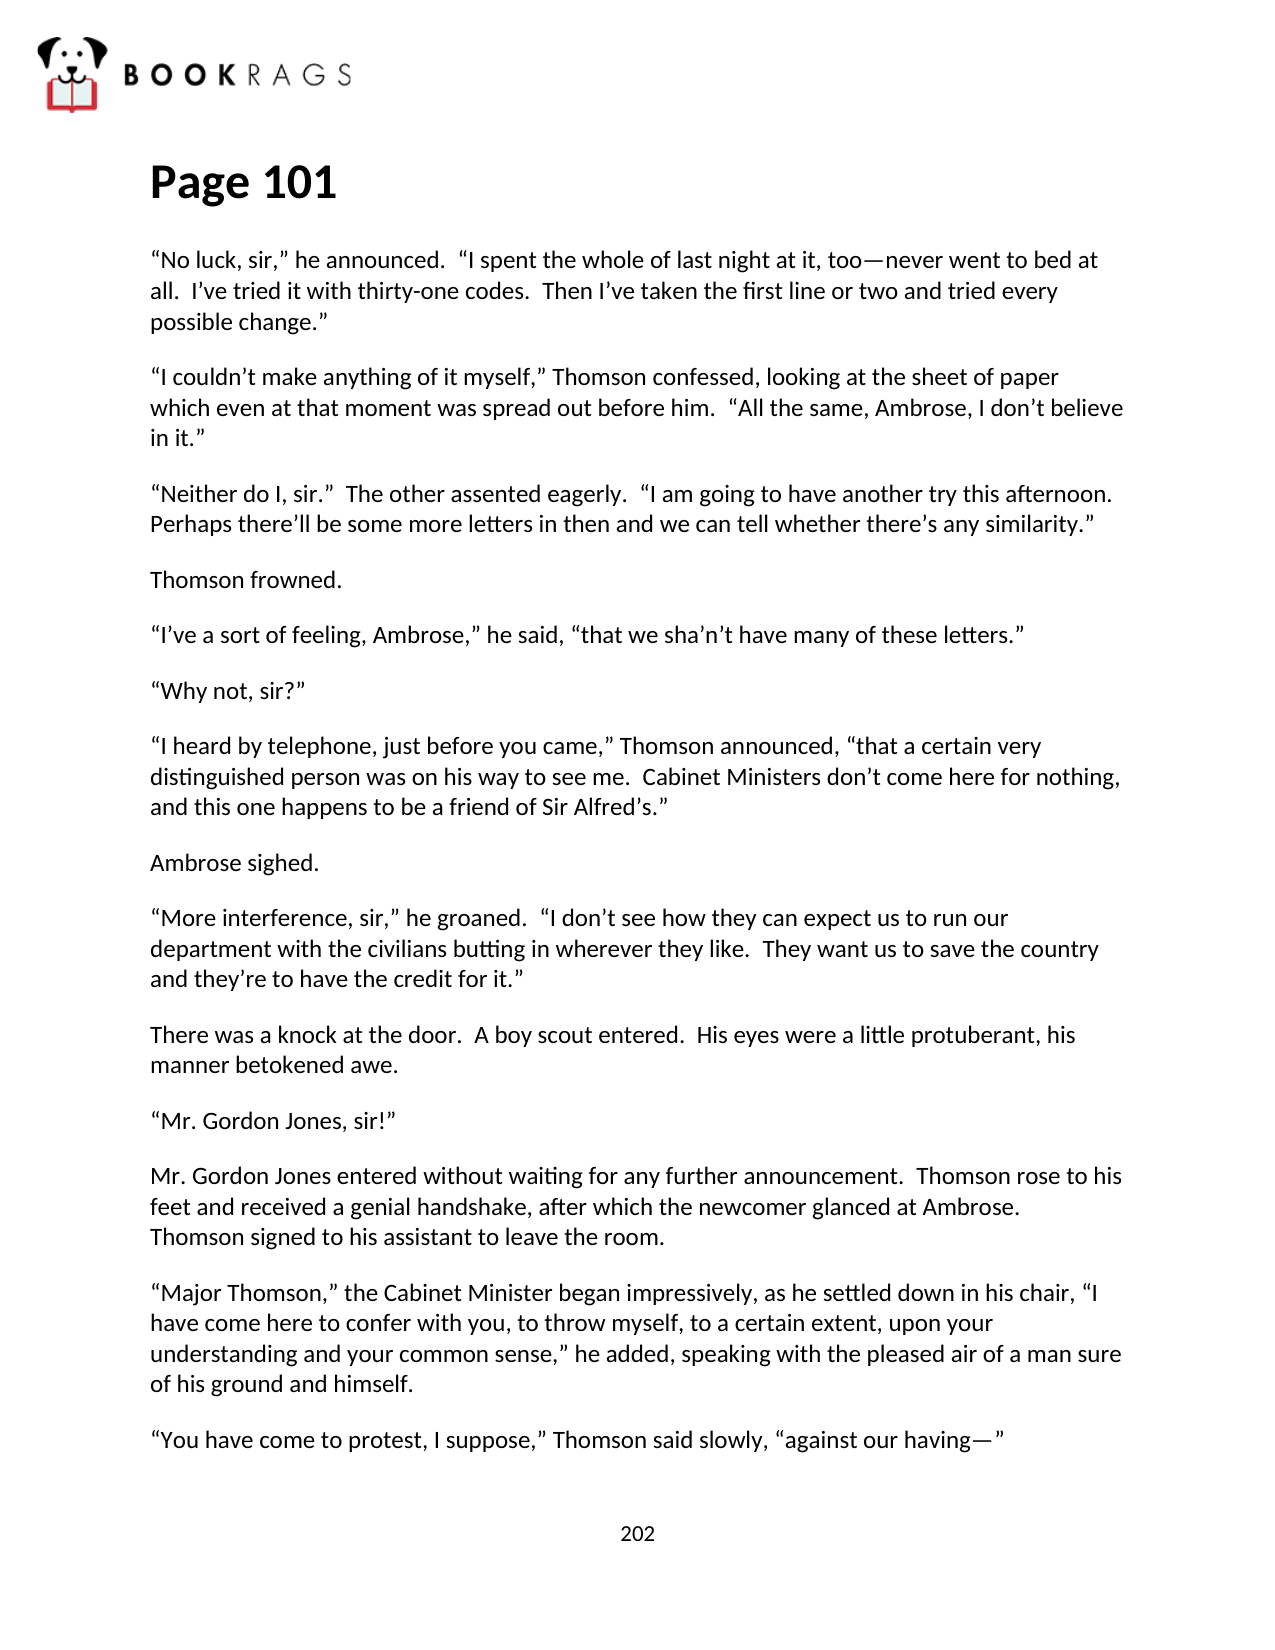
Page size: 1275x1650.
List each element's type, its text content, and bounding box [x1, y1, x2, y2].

text “I couldn’t make anything of it myself,” Thomson confessed, looking at the sheet of paper which even at that moment was spread out before him. “All the same, Ambrose, I don’t believe in it.” [150, 361, 1125, 453]
text “Major Thomson,” the Cabinet Minister began impressively, as he settled down in his chair, “I have come here to confer with you, to throw myself, to a certain extent, upon your understanding and your common sense,” he added, speaking with the pleased air of a man sure of his ground and himself. [150, 1277, 1125, 1399]
text Page 101 [150, 150, 1125, 211]
text “You have come to protest, I suppose,” Thomson said slowly, “against our having—­” [150, 1424, 1125, 1455]
text “Neither do I, sir.” The other assented eagerly. “I am going to have another try this afternoon. Perhaps there’ll be some more letters in then and we can tell whether there’s any similarity.” [150, 478, 1125, 539]
picture [37, 37, 351, 113]
text There was a knock at the door. A boy scout entered. His eyes were a little protuberant, his manner betokened awe. [150, 1019, 1125, 1080]
text Mr. Gordon Jones entered without waiting for any further announcement. Thomson rose to his feet and received a genial handshake, after which the newcomer glanced at Ambrose. Thomson signed to his assistant to leave the room. [150, 1161, 1125, 1252]
text “Mr. Gordon Jones, sir!” [150, 1105, 1125, 1136]
text “I’ve a sort of feeling, Ambrose,” he said, “that we sha’n’t have many of these letters.” [150, 619, 1125, 650]
text Thomson frowned. [150, 564, 1125, 594]
text “No luck, sir,” he announced. “I spent the whole of last night at it, too—­never went to bed at all. I’ve tried it with thirty-one codes. Then I’ve taken the first line or two and tried every possible change.” [150, 244, 1125, 336]
text “More interference, sir,” he groaned. “I don’t see how they can expect us to run our department with the civilians butting in wherever they like. They want us to save the country and they’re to have the credit for it.” [150, 902, 1125, 994]
text “Why not, sir?” [150, 675, 1125, 705]
text Ambrose sighed. [150, 847, 1125, 877]
text “I heard by telephone, just before you came,” Thomson announced, “that a certain very distinguished person was on his way to see me. Cabinet Ministers don’t come here for nothing, and this one happens to be a friend of Sir Alfred’s.” [150, 730, 1125, 822]
